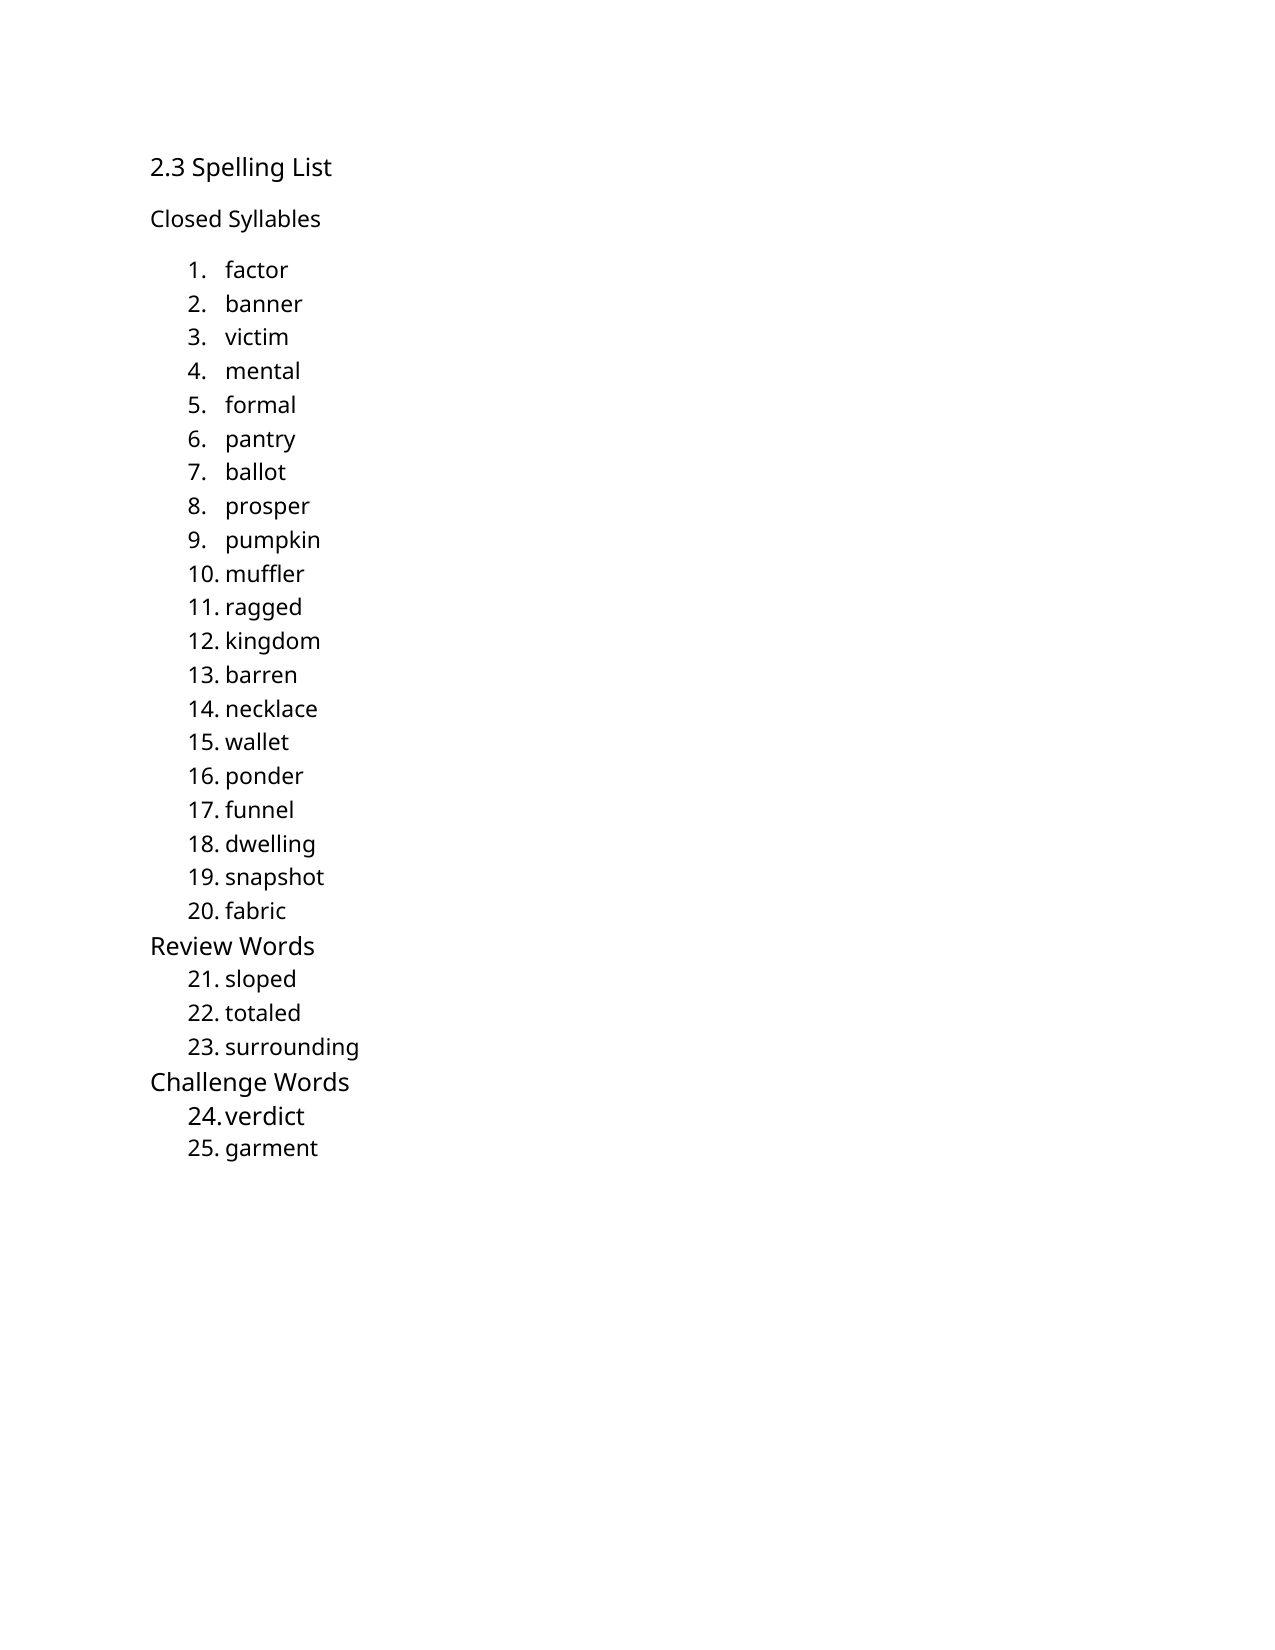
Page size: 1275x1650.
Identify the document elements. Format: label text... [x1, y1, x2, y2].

list pumpkin [187, 524, 1125, 555]
list pantry [187, 423, 1125, 454]
list mental [187, 355, 1125, 386]
list factor [187, 254, 1125, 285]
list garment [187, 1132, 1125, 1163]
text 2.3 Spelling List [150, 150, 1125, 184]
list formal [187, 389, 1125, 420]
list totaled [187, 997, 1125, 1028]
list funnel [187, 794, 1125, 825]
list ponder [187, 760, 1125, 791]
list surrounding [187, 1030, 1125, 1062]
list kingdom [187, 625, 1125, 656]
list ragged [187, 591, 1125, 623]
list dwelling [187, 828, 1125, 859]
list fabric [187, 895, 1125, 926]
list verdict [187, 1098, 1125, 1132]
list wallet [187, 726, 1125, 758]
list necklace [187, 693, 1125, 724]
list sloped [187, 963, 1125, 994]
list banner [187, 288, 1125, 319]
list prosper [187, 490, 1125, 521]
list victim [187, 321, 1125, 353]
list ballot [187, 456, 1125, 488]
list snapshot [187, 861, 1125, 893]
list muffler [187, 558, 1125, 589]
text Challenge Words [150, 1064, 1125, 1098]
text Review Words [150, 929, 1125, 963]
text Closed Syllables [150, 203, 1125, 235]
list barren [187, 659, 1125, 690]
